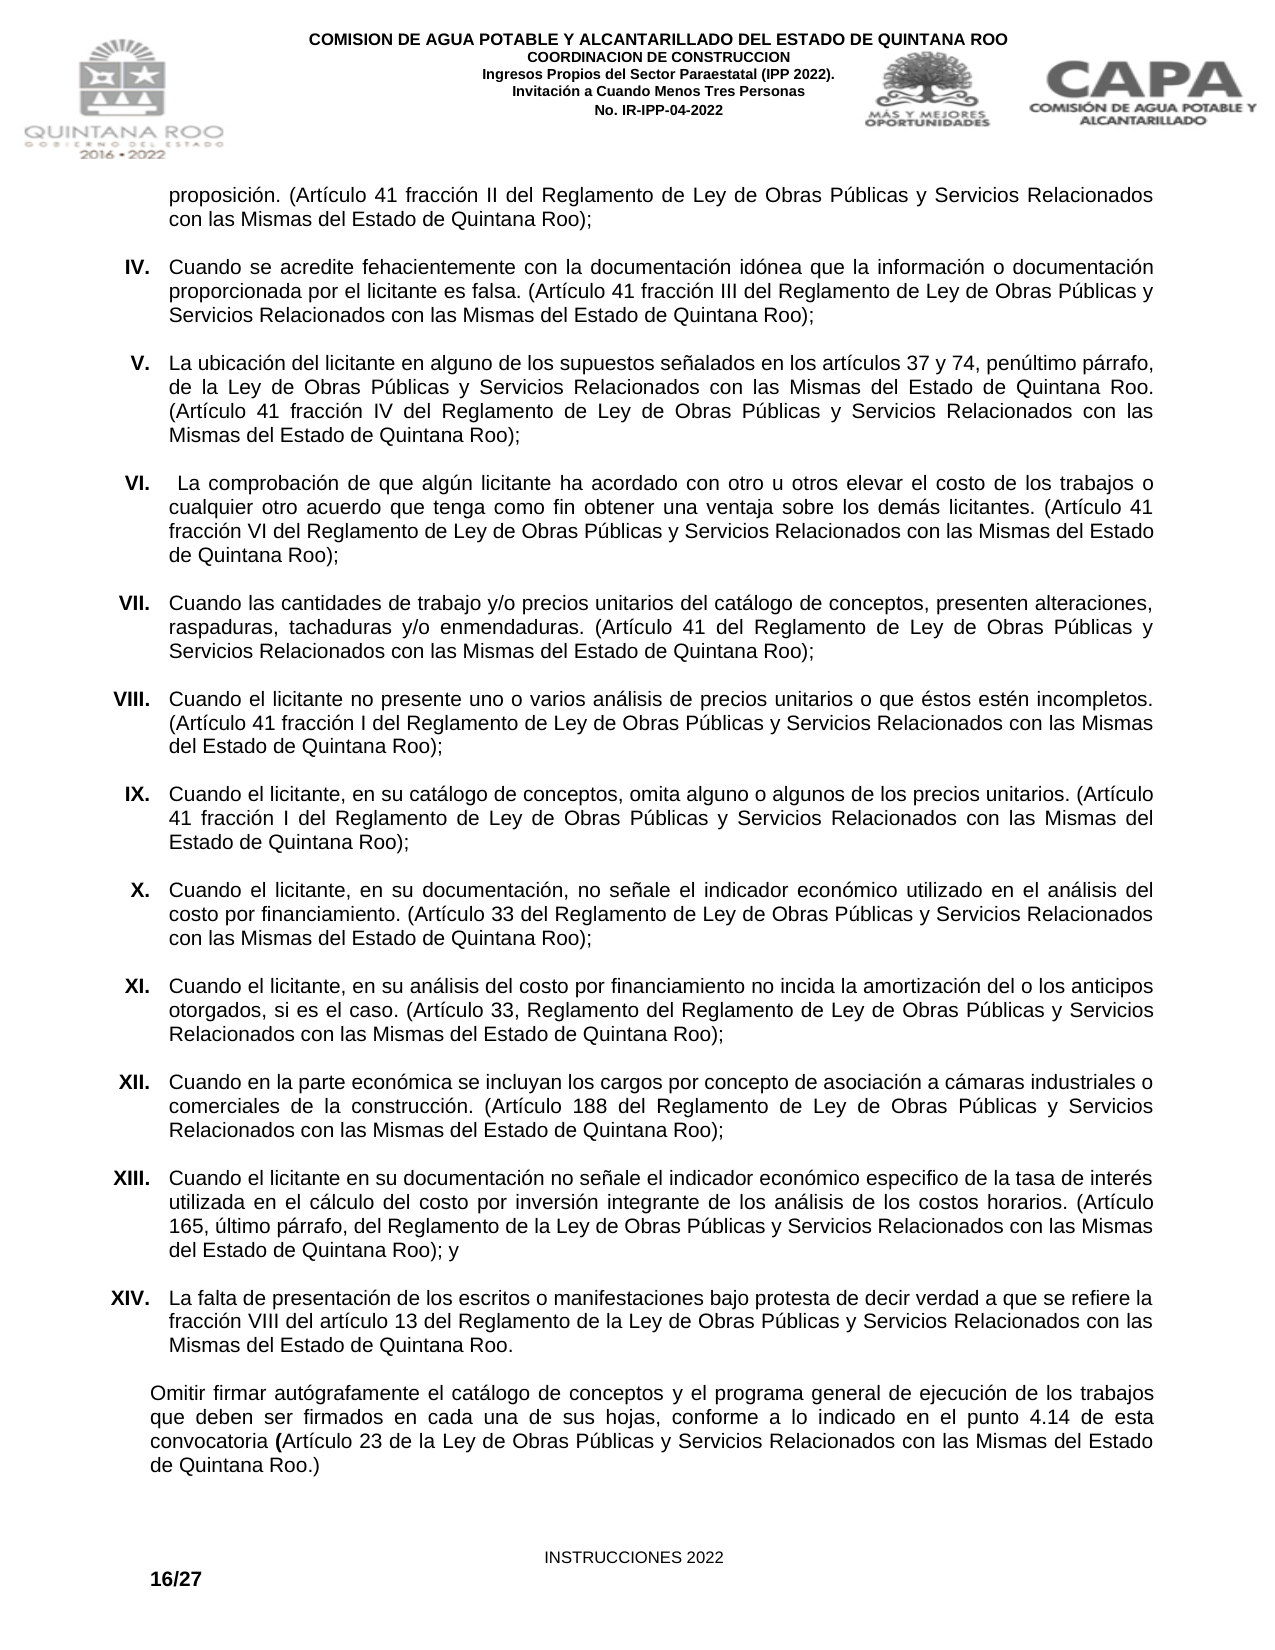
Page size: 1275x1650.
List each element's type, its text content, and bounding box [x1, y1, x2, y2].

text Omitir firmar autógrafamente el catálogo de conceptos y el programa general de ejecución de los trabajos que deben ser firmados en cada una de sus hojas, conforme a lo indicado en el punto 4.14 de esta convocatoria (Artículo 23 de la Ley de Obras Públicas y Servicios Relacionados con las Mismas del Estado de Quintana Roo.) [150, 1381, 1155, 1477]
picture [17, 7, 1262, 180]
list La falta de presentación de los escritos o manifestaciones bajo protesta de decir verdad a que se refiere la fracción VIII del artículo 13 del Reglamento de la Ley de Obras Públicas y Servicios Relacionados con las Mismas del Estado de Quintana Roo. [150, 1285, 1155, 1357]
list Cuando se acredite fehacientemente con la documentación idónea que la información o documentación proporcionada por el licitante es falsa. (Artículo 41 fracción III del Reglamento de Ley de Obras Públicas y Servicios Relacionados con las Mismas del Estado de Quintana Roo); [150, 255, 1155, 327]
list Cuando el licitante, en su documentación, no señale el indicador económico utilizado en el análisis del costo por financiamiento. (Artículo 33 del Reglamento de Ley de Obras Públicas y Servicios Relacionados con las Mismas del Estado de Quintana Roo); [150, 878, 1155, 950]
list Cuando el licitante, en su catálogo de conceptos, omita alguno o algunos de los precios unitarios. (Artículo 41 fracción I del Reglamento de Ley de Obras Públicas y Servicios Relacionados con las Mismas del Estado de Quintana Roo); [150, 782, 1155, 854]
list Cuando las cantidades de trabajo y/o precios unitarios del catálogo de conceptos, presenten alteraciones, raspaduras, tachaduras y/o enmendaduras. (Artículo 41 del Reglamento de Ley de Obras Públicas y Servicios Relacionados con las Mismas del Estado de Quintana Roo); [150, 591, 1155, 662]
list Cuando el licitante no presente uno o varios análisis de precios unitarios o que éstos estén incompletos. (Artículo 41 fracción I del Reglamento de Ley de Obras Públicas y Servicios Relacionados con las Mismas del Estado de Quintana Roo); [150, 686, 1155, 758]
list Cuando en la parte económica se incluyan los cargos por concepto de asociación a cámaras industriales o comerciales de la construcción. (Artículo 188 del Reglamento de Ley de Obras Públicas y Servicios Relacionados con las Mismas del Estado de Quintana Roo); [150, 1070, 1155, 1142]
list La ubicación del licitante en alguno de los supuestos señalados en los artículos 37 y 74, penúltimo párrafo, de la Ley de Obras Públicas y Servicios Relacionados con las Mismas del Estado de Quintana Roo. (Artículo 41 fracción IV del Reglamento de Ley de Obras Públicas y Servicios Relacionados con las Mismas del Estado de Quintana Roo); [150, 351, 1155, 447]
list Cuando el licitante, en su análisis del costo por financiamiento no incida la amortización del o los anticipos otorgados, si es el caso. (Artículo 33, Reglamento del Reglamento de Ley de Obras Públicas y Servicios Relacionados con las Mismas del Estado de Quintana Roo); [150, 974, 1155, 1046]
list Cuando el licitante en su documentación no señale el indicador económico especifico de la tasa de interés utilizada en el cálculo del costo por inversión integrante de los análisis de los costos horarios. (Artículo 165, último párrafo, del Reglamento de la Ley de Obras Públicas y Servicios Relacionados con las Mismas del Estado de Quintana Roo); y [150, 1166, 1155, 1261]
list La comprobación de que algún licitante ha acordado con otro u otros elevar el costo de los trabajos o cualquier otro acuerdo que tenga como fin obtener una ventaja sobre los demás licitantes. (Artículo 41 fracción VI del Reglamento de Ley de Obras Públicas y Servicios Relacionados con las Mismas del Estado de Quintana Roo); [150, 471, 1155, 567]
